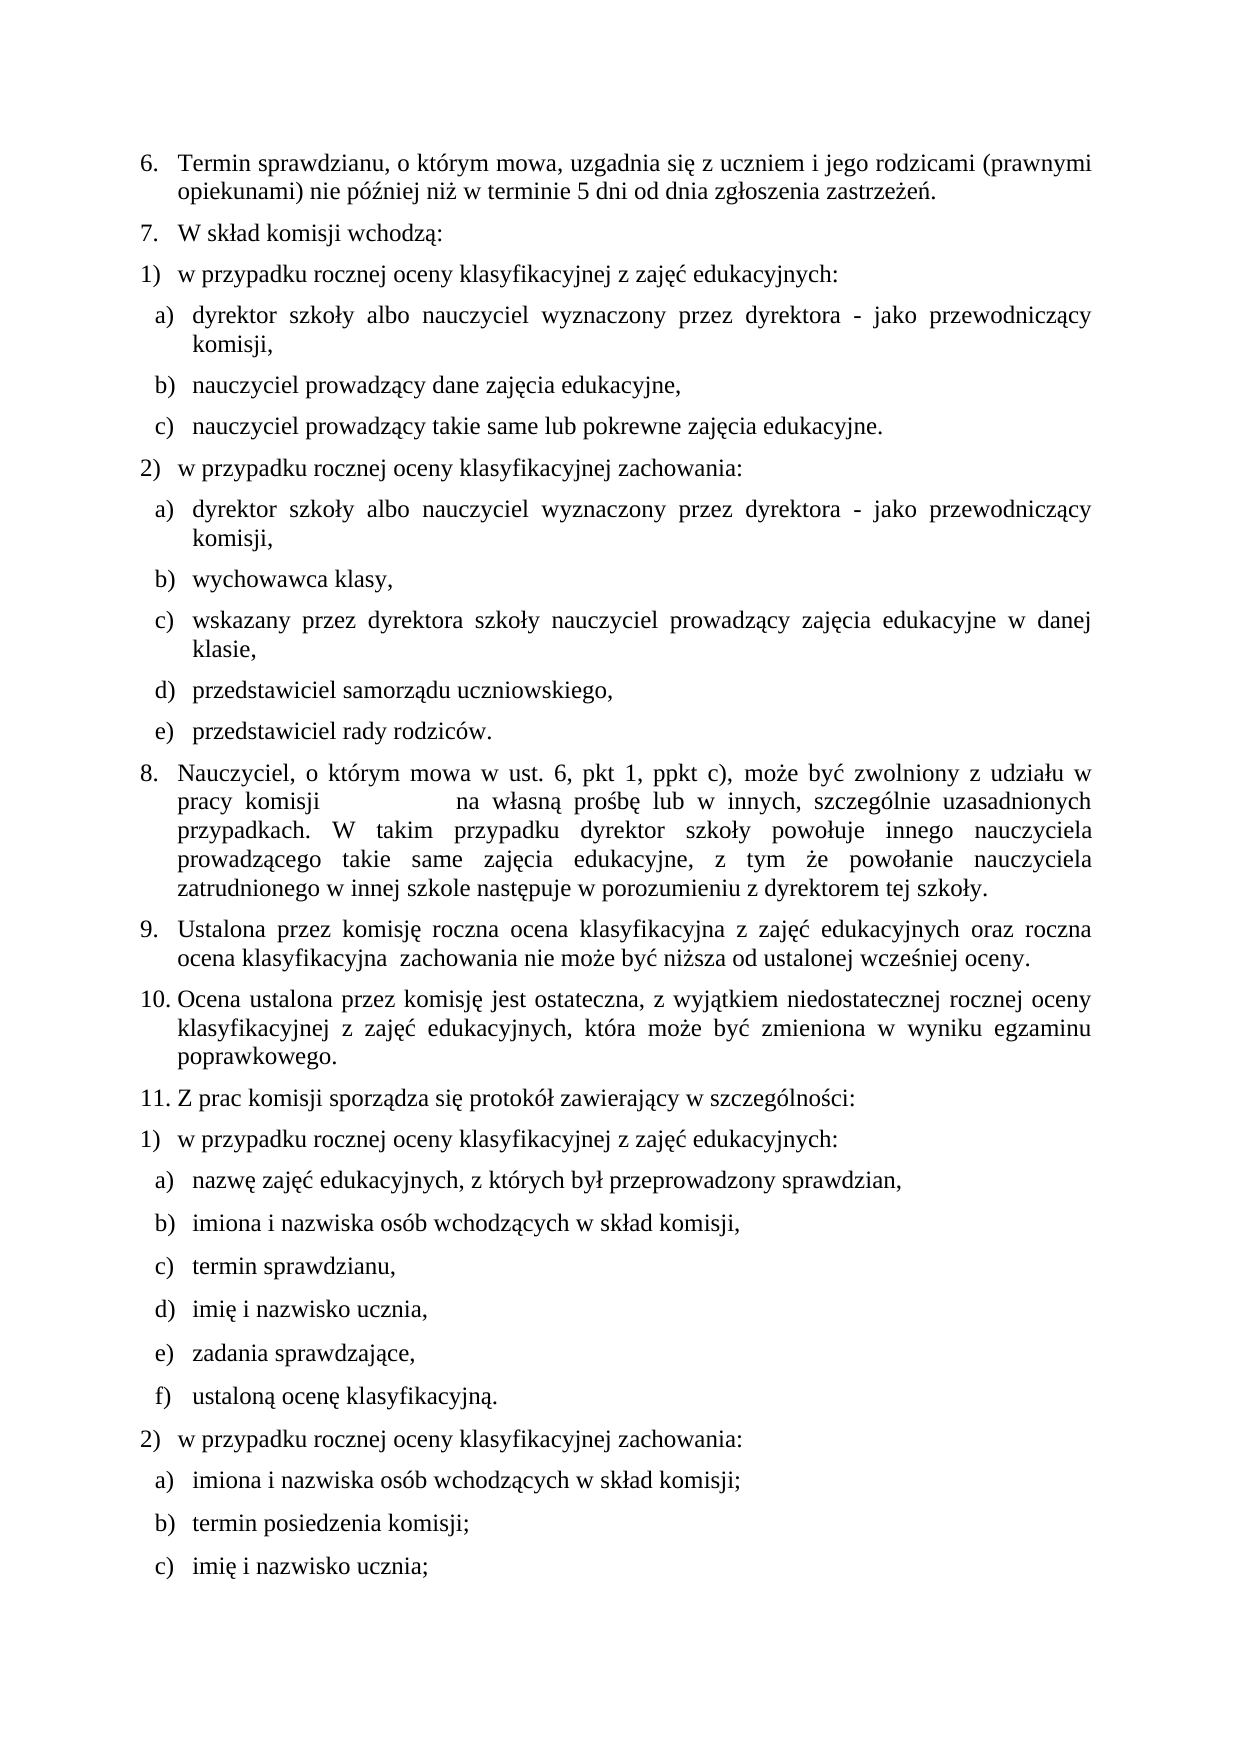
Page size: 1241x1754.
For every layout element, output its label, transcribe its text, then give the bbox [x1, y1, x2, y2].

list wskazany przez dyrektora szkoły nauczyciel prowadzący zajęcia edukacyjne w danej klasie, [154, 605, 1093, 663]
list imiona i nazwiska osób wchodzących w skład komisji, [154, 1208, 1093, 1237]
list termin posiedzenia komisji; [154, 1508, 1093, 1537]
list imiona i nazwiska osób wchodzących w skład komisji; [154, 1465, 1093, 1494]
list przedstawiciel rady rodziców. [154, 716, 1093, 745]
list nazwę zajęć edukacyjnych, z których był przeprowadzony sprawdzian, [154, 1165, 1093, 1194]
list w przypadku rocznej oceny klasyfikacyjnej z zajęć edukacyjnych: [140, 259, 1093, 288]
list W skład komisji wchodzą: [140, 218, 1093, 246]
list w przypadku rocznej oceny klasyfikacyjnej z zajęć edukacyjnych: [139, 1124, 1093, 1153]
list Z prac komisji sporządza się protokół zawierający w szczególności: [140, 1083, 1093, 1111]
list Nauczyciel, o którym mowa w ust. 6, pkt 1, ppkt c), może być zwolniony z udziału w pracy komisji na własną prośbę lub w innych, szczególnie uzasadnionych przypadkach. W takim przypadku dyrektor szkoły powołuje innego nauczyciela prowadzącego takie same zajęcia edukacyjne, z tym że powołanie nauczyciela zatrudnionego w innej szkole następuje w porozumieniu z dyrektorem tej szkoły. [140, 758, 1093, 901]
list przedstawiciel samorządu uczniowskiego, [154, 675, 1093, 704]
list wychowawca klasy, [154, 564, 1093, 593]
list ustaloną ocenę klasyfikacyjną. [154, 1381, 1093, 1409]
list w przypadku rocznej oceny klasyfikacyjnej zachowania: [140, 453, 1093, 481]
list nauczyciel prowadzący takie same lub pokrewne zajęcia edukacyjne. [154, 411, 1093, 440]
list Ustalona przez komisję roczna ocena klasyfikacyjna z zajęć edukacyjnych oraz roczna ocena klasyfikacyjna zachowania nie może być niższa od ustalonej wcześniej oceny. [140, 914, 1093, 971]
list zadania sprawdzające, [154, 1338, 1093, 1366]
list nauczyciel prowadzący dane zajęcia edukacyjne, [154, 370, 1093, 399]
list w przypadku rocznej oceny klasyfikacyjnej zachowania: [140, 1424, 1093, 1453]
list Termin sprawdzianu, o którym mowa, uzgadnia się z uczniem i jego rodzicami (prawnymi opiekunami) nie później niż w terminie 5 dni od dnia zgłoszenia zastrzeżeń. [140, 148, 1093, 205]
list imię i nazwisko ucznia; [154, 1551, 1093, 1580]
list termin sprawdzianu, [154, 1251, 1093, 1280]
list dyrektor szkoły albo nauczyciel wyznaczony przez dyrektora - jako przewodniczący komisji, [154, 300, 1093, 358]
list Ocena ustalona przez komisję jest ostateczna, z wyjątkiem niedostatecznej rocznej oceny klasyfikacyjnej z zajęć edukacyjnych, która może być zmieniona w wyniku egzaminu poprawkowego. [140, 984, 1093, 1070]
list dyrektor szkoły albo nauczyciel wyznaczony przez dyrektora - jako przewodniczący komisji, [154, 494, 1093, 551]
list imię i nazwisko ucznia, [154, 1294, 1093, 1323]
